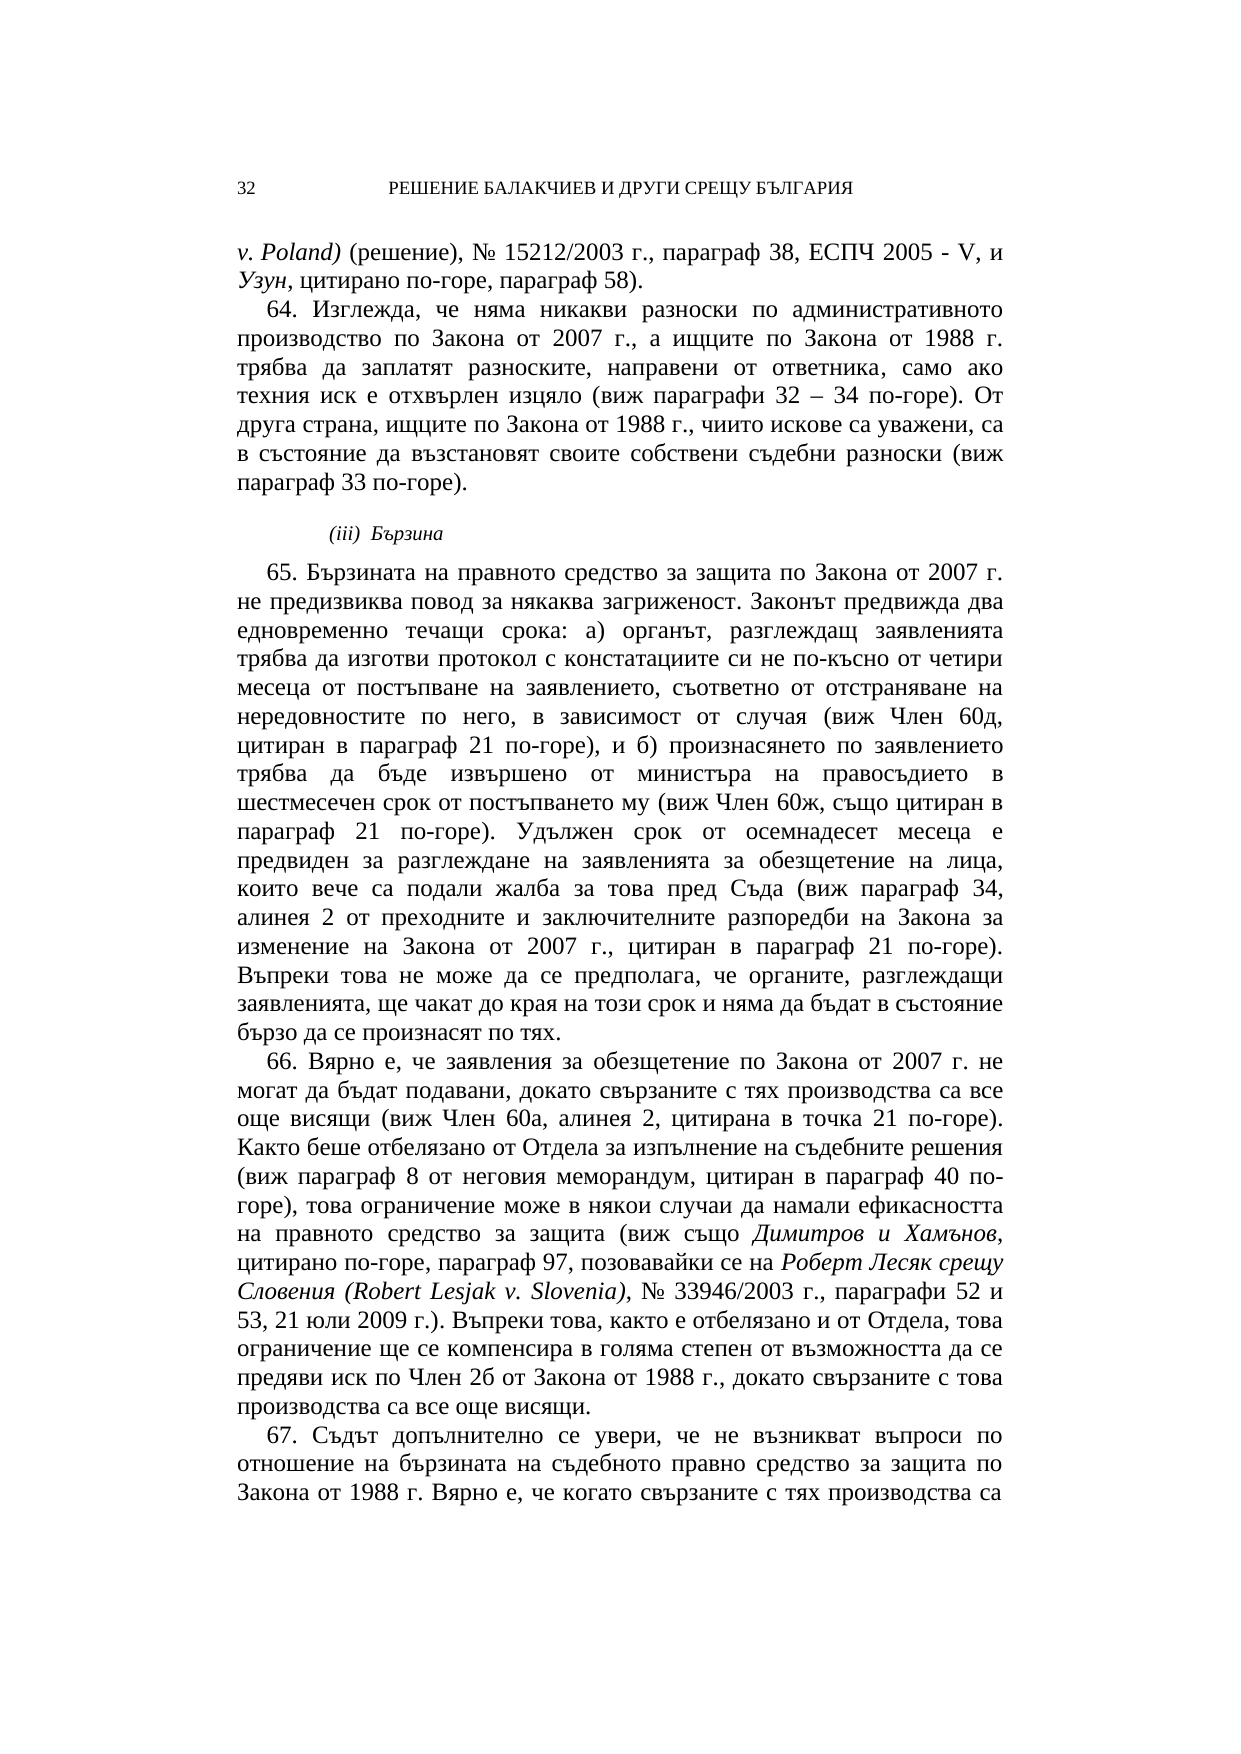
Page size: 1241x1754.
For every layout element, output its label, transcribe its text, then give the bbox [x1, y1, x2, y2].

text 66. Вярно е, че заявления за обезщетение по Закона от 2007 г. не могат да бъдат подавани, докато свързаните с тях производства са все още висящи (виж Член 60а, алинея 2, цитирана в точка 21 по-горе). Както беше отбелязано от Отдела за изпълнение на съдебните решения (виж параграф 8 от неговия меморандум, цитиран в параграф 40 по-горе), това ограничение може в някои случаи да намали ефикасността на правното средство за защита (виж също Димитров и Хамънов, цитирано по-горе, параграф 97, позовавайки се на Роберт Лесяк срещу Словения (Robert Lesjak v. Slovenia), № 33946/2003 г., параграфи 52 и 53, 21 юли 2009 г.). Въпреки това, както е отбелязано и от Отдела, това ограничение ще се компенсира в голяма степен от възможността да се предяви иск по Член 2б от Закона от 1988 г., докато свързаните с това производства са все още висящи. [237, 1046, 1003, 1420]
text 65. Бързината на правното средство за защита по Закона от 2007 г. не предизвиква повод за някаква загриженост. Законът предвижда два едновременно течащи срока: а) органът, разглеждащ заявленията трябва да изготви протокол с констатациите си не по-късно от четири месеца от постъпване на заявлението, съответно от отстраняване на нередовностите по него, в зависимост от случая (виж Член 60д, цитиран в параграф 21 по-горе), и б) произнасянето по заявлението трябва да бъде извършено от министъра на правосъдието в шестмесечен срок от постъпването му (виж Член 60ж, също цитиран в параграф 21 по-горе). Удължен срок от осемнадесет месеца е предвиден за разглеждане на заявленията за обезщетение на лица, които вече са подали жалба за това пред Съда (виж параграф 34, алинея 2 от преходните и заключителните разпоредби на Закона за изменение на Закона от 2007 г., цитиран в параграф 21 по-горе). Въпреки това не може да се предполага, че органите, разглеждащи заявленията, ще чакат до края на този срок и няма да бъдат в състояние бързо да се произнасят по тях. [237, 557, 1003, 1046]
text (iii) Бързина [324, 521, 1003, 545]
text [237, 237, 1003, 294]
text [237, 1420, 1003, 1506]
text 64. Изглежда, че няма никакви разноски по административното производство по Закона от 2007 г., а ищците по Закона от 1988 г. трябва да заплатят разноските, направени от ответника, само ако техния иск е отхвърлен изцяло (виж параграфи 32 – 34 по-горе). От друга страна, ищците по Закона от 1988 г., чиито искове са уважени, са в състояние да възстановят своите собствени съдебни разноски (виж параграф 33 по-горе). [237, 294, 1003, 496]
